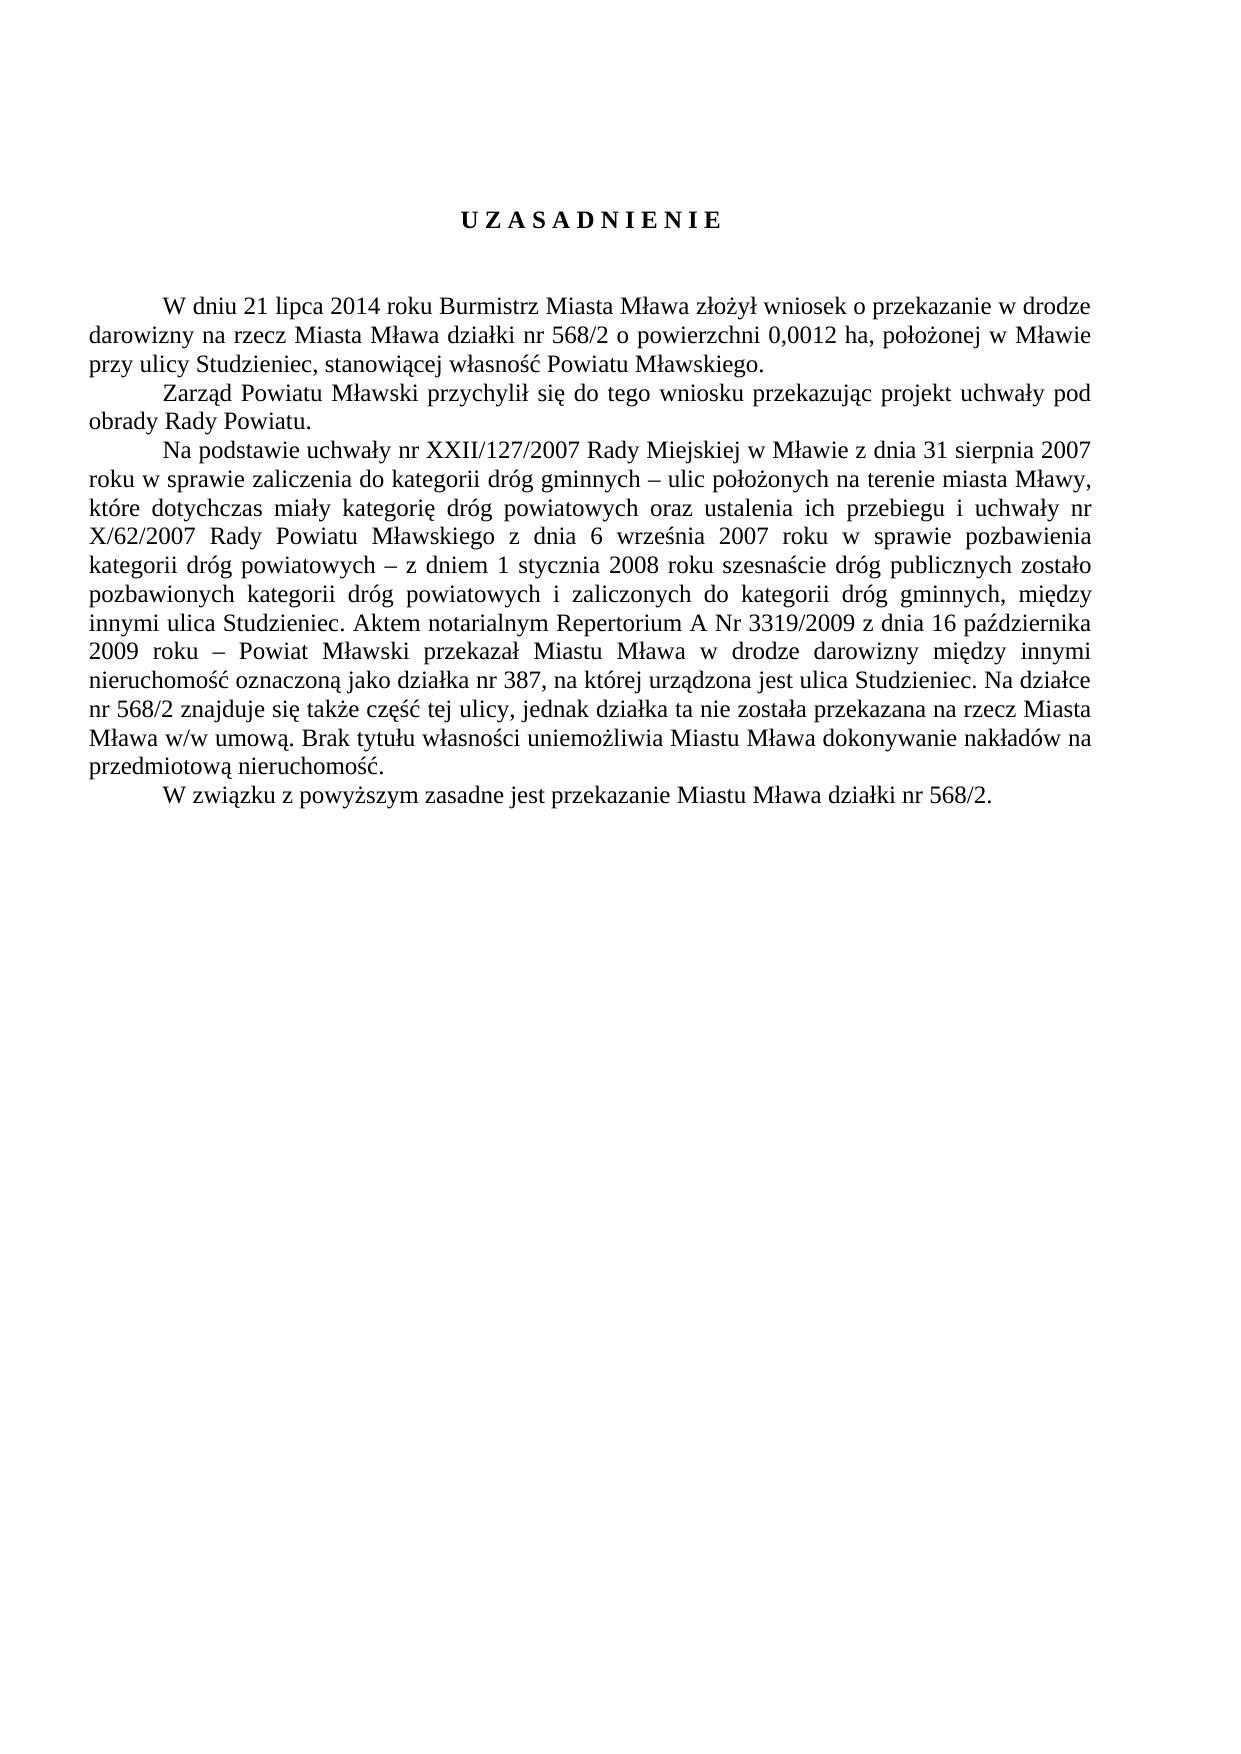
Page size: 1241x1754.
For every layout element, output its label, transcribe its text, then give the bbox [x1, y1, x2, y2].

text W dniu 21 lipca 2014 roku Burmistrz Miasta Mława złożył wniosek o przekazanie w drodze darowizny na rzecz Miasta Mława działki nr 568/2 o powierzchni 0,0012 ha, położonej w Mławie przy ulicy Studzieniec, stanowiącej własność Powiatu Mławskiego. [89, 291, 1092, 378]
text Na podstawie uchwały nr XXII/127/2007 Rady Miejskiej w Mławie z dnia 31 sierpnia 2007 roku w sprawie zaliczenia do kategorii dróg gminnych – ulic położonych na terenie miasta Mławy, które dotychczas miały kategorię dróg powiatowych oraz ustalenia ich przebiegu i uchwały nr X/62/2007 Rady Powiatu Mławskiego z dnia 6 września 2007 roku w sprawie pozbawienia kategorii dróg powiatowych – z dniem 1 stycznia 2008 roku szesnaście dróg publicznych zostało pozbawionych kategorii dróg powiatowych i zaliczonych do kategorii dróg gminnych, między innymi ulica Studzieniec. Aktem notarialnym Repertorium A Nr 3319/2009 z dnia 16 października 2009 roku – Powiat Mławski przekazał Miastu Mława w drodze darowizny między innymi nieruchomość oznaczoną jako działka nr 387, na której urządzona jest ulica Studzieniec. Na działce nr 568/2 znajduje się także część tej ulicy, jednak działka ta nie została przekazana na rzecz Miasta Mława w/w umową. Brak tytułu własności uniemożliwia Miastu Mława dokonywanie nakładów na przedmiotową nieruchomość. [89, 435, 1092, 780]
text W związku z powyższym zasadne jest przekazanie Miastu Mława działki nr 568/2. [89, 780, 1092, 809]
text Zarząd Powiatu Mławski przychylił się do tego wniosku przekazując projekt uchwały pod obrady Rady Powiatu. [89, 378, 1092, 435]
subtitle U Z A S A D N I E N I E [89, 205, 1092, 234]
